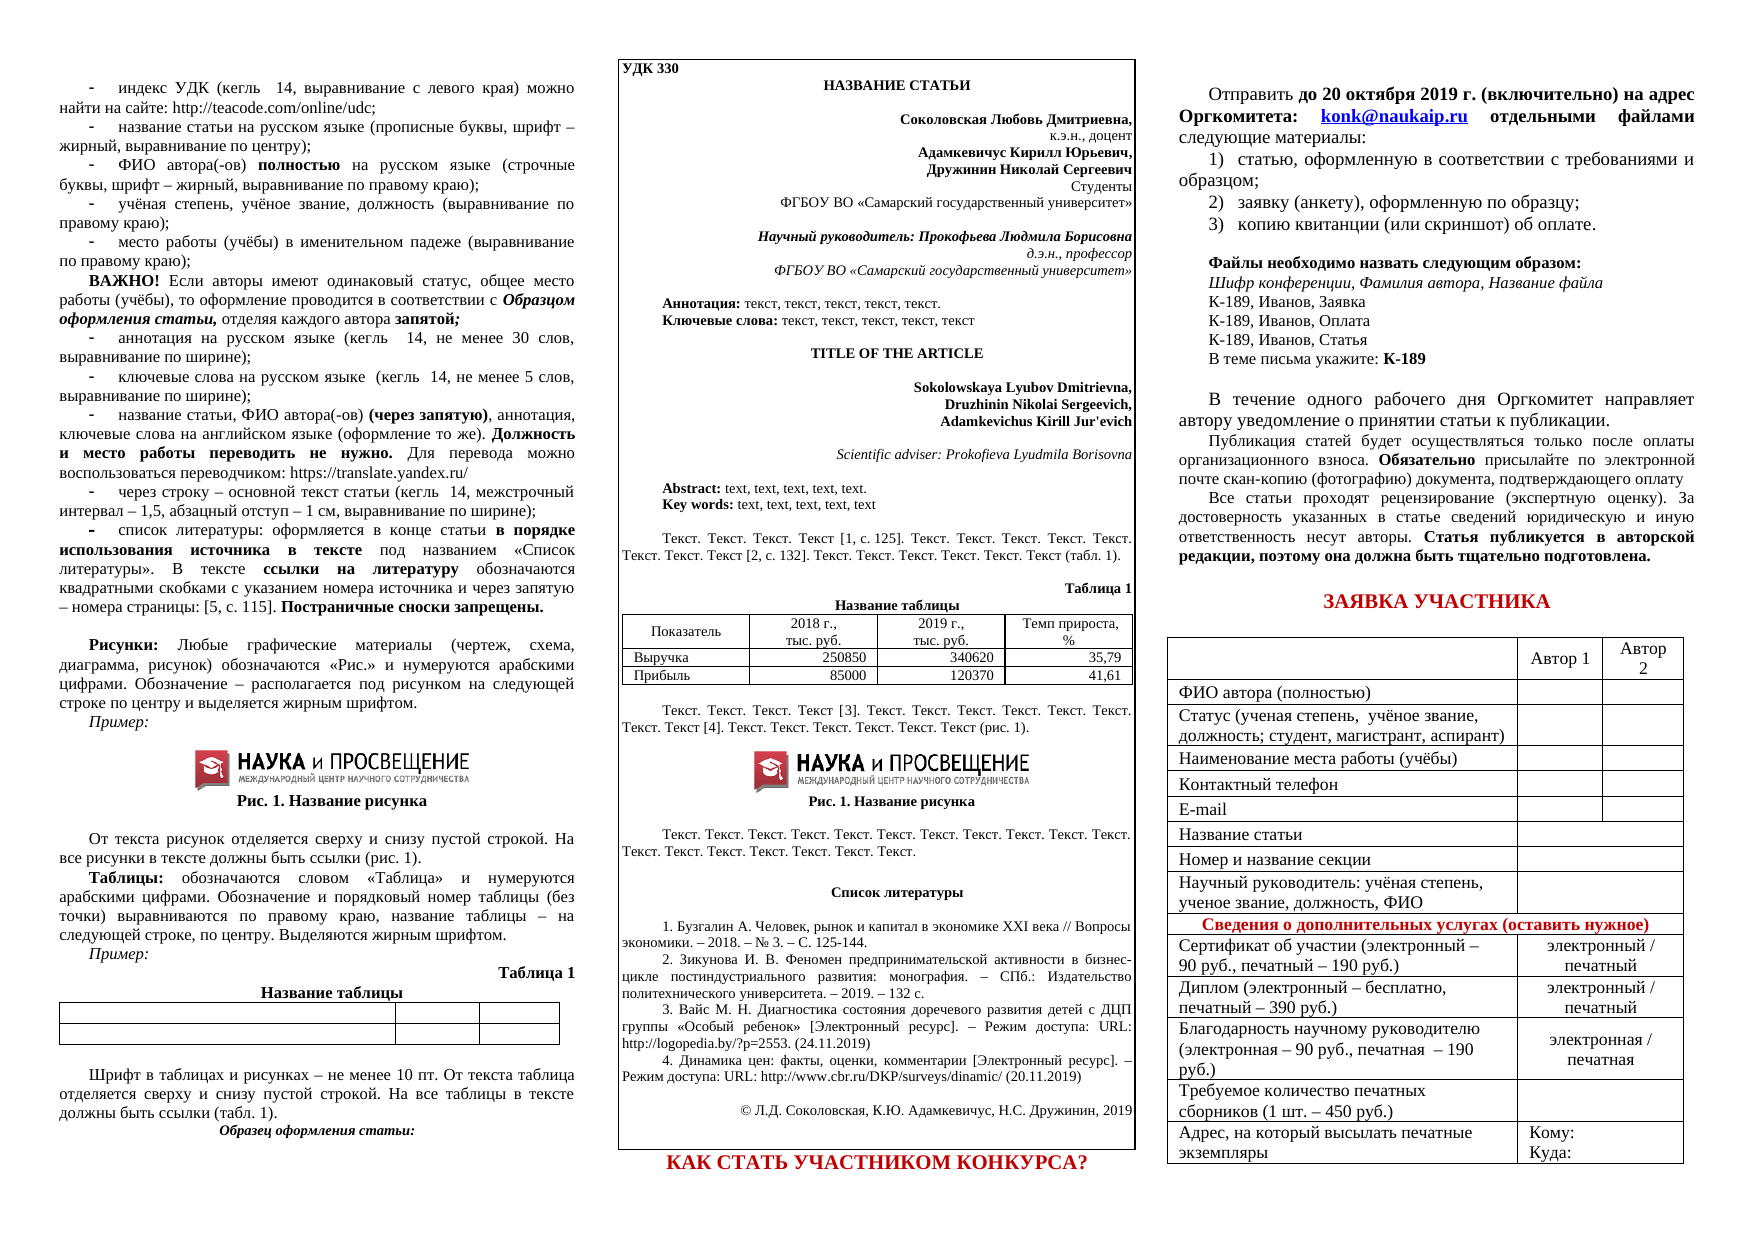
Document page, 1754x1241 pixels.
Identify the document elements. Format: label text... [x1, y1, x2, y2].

table_cell Номер и название секции [1168, 847, 1517, 871]
table_cell Сведения о дополнительных услугах (оставить нужное) [1168, 914, 1683, 934]
table_cell Кому: Куда: [1518, 1122, 1683, 1162]
table_cell электронный / печатный [1518, 935, 1683, 976]
table_cell Сертификат об участии (электронный – 90 руб., печатный – 190 руб.) [1168, 935, 1517, 976]
table_cell Адрес, на который высылать печатные экземпляры [1168, 1122, 1517, 1162]
table_cell Наименование места работы (учёбы) [1168, 746, 1517, 770]
table_cell [1518, 746, 1602, 770]
table_cell электронный / печатный [1518, 977, 1683, 1017]
text Рисунки: Любые графические материалы (чертеж, схема, диаграмма, рисунок) обозначаются «Рис.» и нумеруются арабскими цифрами. Обозначение – располагается под рисунком на следующей строке по центру и выделяется жирным шрифтом. [59, 635, 575, 712]
text К-189, Иванов, Оплата [1179, 311, 1695, 330]
table_header [480, 1003, 559, 1023]
table_header [396, 1003, 479, 1023]
table_cell [396, 1024, 479, 1044]
table_cell [1518, 797, 1602, 821]
list ключевые слова на русском языке (кегль 14, не менее 5 слов, выравнивание по ширине); [59, 366, 575, 405]
table_cell Диплом (электронный – бесплатно, печатный – 390 руб.) [1168, 977, 1517, 1017]
text Образец оформления статьи: [59, 1122, 575, 1139]
list копию квитанции (или скриншот) об оплате. [1179, 212, 1695, 234]
list аннотация на русском языке (кегль 14, не менее 30 слов, выравнивание по ширине); [59, 328, 575, 366]
table_cell [1518, 680, 1602, 704]
table_cell [1518, 771, 1602, 796]
list статью, оформленную в соответствии с требованиями и образцом; [1179, 148, 1695, 191]
table_cell Требуемое количество печатных сборников (1 шт. – 450 руб.) [1168, 1080, 1517, 1121]
text Рис. 1. Название рисунка [59, 791, 575, 810]
table_cell [1603, 746, 1683, 770]
list заявку (анкету), оформленную по образцу; [1179, 191, 1695, 212]
list название статьи, ФИО автора(-ов) (через запятую), аннотация, ключевые слова на английском языке (оформление то же). Должность и место работы переводить не нужно. Для перевода можно воспользоваться переводчиком: https://translate.yandex.ru/ [59, 405, 575, 482]
text Публикация статей будет осуществляться только после оплаты организационного взноса. Обязательно присылайте по электронной почте скан-копию (фотографию) документа, подтверждающего оплату [1179, 431, 1695, 488]
text ЗАЯВКА УЧАСТНИКА [1179, 589, 1695, 613]
text Пример: [59, 712, 575, 731]
text Файлы необходимо назвать следующим образом: [1179, 253, 1695, 272]
table_cell Статус (ученая степень, учёное звание, должность; студент, магистрант, аспирант) [1168, 705, 1517, 745]
table_cell [1518, 847, 1683, 871]
table_cell [1603, 680, 1683, 704]
table_header Автор 1 [1518, 638, 1602, 678]
table_header УДК 330 НАЗВАНИЕ СТАТЬИ Соколовская Любовь Дмитриевна, к.э.н., доцент Адамкевичус Кирилл Юрьевич, Дружинин Николай Сергеевич Студенты ФГБОУ ВО «Самарский государственный университет» Научный руководитель: Прокофьева Людмила Борисовна д.э.н., профессор ФГБОУ ВО «Самарский государственный университет» Аннотация: текст, текст, текст, текст, текст. Ключевые слова: текст, текст, текст, текст, текст TITLE OF THE ARTICLE Sokolowskaya Lyubov Dmitrievna, Druzhinin Nikolai Sergeevich, Adamkevichus Kirill Jur'evich Scientific adviser: Prokofieva Lyudmila Borisovna Abstract: text, text, text, text, text. Key words: text, text, text, text, text Текст. Текст. Текст. Текст [1, с. 125]. Текст. Текст. Текст. Текст. Текст. Текст. Текст. Текст [2, с. 132]. Текст. Текст. Текст. Текст. Текст. Текст (табл. 1). Таблица 1 Название таблицы Текст. Текст. Текст. Текст [3]. Текст. Текст. Текст. Текст. Текст. Текст. Текст. Текст [4]. Текст. Текст. Текст. Текст. Текст. Текст (рис. 1). Рис. 1. Название рисунка Текст. Текст. Текст. Текст. Текст. Текст. Текст. Текст. Текст. Текст. Текст. Текст. Текст. Текст. Текст. Текст. Текст. Текст. Список литературы 1. Бузгалин А. Человек, рынок и капитал в экономике XXI века // Вопросы экономики. – 2018. – № 3. – С. 125-144. 2. Зикунова И. В. Феномен предпринимательской активности в бизнес-цикле постиндустриального развития: монография. – СПб.: Издательство политехнического университета. – 2019. – 132 с. 3. Вайс М. Н. Диагностика состояния доречевого развития детей с ДЦП группы «Особый ребенок» [Электронный ресурс]. – Режим доступа: URL: http://logopedia.by/?p=2553. (24.11.2019) 4. Динамика цен: факты, оценки, комментарии [Электронный ресурс]. – Режим доступа: URL: http://www.cbr.ru/DKP/surveys/dinamic/ (20.11.2019) © Л.Д. Соколовская, К.Ю. Адамкевичус, Н.С. Дружинин, 2019 [619, 60, 1134, 1149]
table_cell [1603, 771, 1683, 796]
text В теме письма укажите: К-189 [1179, 349, 1695, 368]
text В течение одного рабочего дня Оргкомитет направляет автору уведомление о принятии статьи к публикации. [1179, 387, 1695, 431]
text К-189, Иванов, Заявка [1179, 292, 1695, 311]
table_cell Контактный телефон [1168, 771, 1517, 796]
text Пример: [59, 944, 575, 963]
table_cell [1518, 822, 1683, 846]
table_cell E-mail [1168, 797, 1517, 821]
picture [195, 750, 469, 791]
table_cell [1518, 705, 1602, 745]
text Шифр конференции, Фамилия автора, Название файла [1179, 272, 1695, 292]
table_cell Благодарность научному руководителю (электронная – 90 руб., печатная – 190 руб.) [1168, 1018, 1517, 1079]
table_header [1168, 638, 1517, 678]
text Отправить до 20 октября 2019 г. (включительно) на адрес Оргкомитета: konk@naukaip.ru отдельными файлами следующие материалы: [1179, 83, 1695, 148]
table_cell Научный руководитель: учёная степень, ученое звание, должность, ФИО [1168, 872, 1517, 912]
table_cell [480, 1024, 559, 1044]
table_cell [1518, 872, 1683, 912]
text Шрифт в таблицах и рисунках – не менее 10 пт. От текста таблица отделяется сверху и снизу пустой строкой. На все таблицы в тексте должны быть ссылки (табл. 1). [59, 1064, 575, 1122]
table_header [60, 1003, 395, 1023]
text Таблица 1 [59, 963, 575, 982]
text К-189, Иванов, Статья [1179, 330, 1695, 349]
list через строку – основной текст статьи (кегль 14, межстрочный интервал – 1,5, абзацный отступ – 1 см, выравнивание по ширине); [59, 482, 575, 520]
list название статьи на русском языке (прописные буквы, шрифт – жирный, выравнивание по центру); [59, 117, 575, 155]
text КАК СТАТЬ УЧАСТНИКОМ КОНКУРСА? [619, 1150, 1135, 1174]
text Все статьи проходят рецензирование (экспертную оценку). За достоверность указанных в статье сведений юридическую и иную ответственность несут авторы. Статья публикуется в авторской редакции, поэтому она должна быть тщательно подготовлена. [1179, 488, 1695, 565]
list список литературы: оформляется в конце статьи в порядке использования источника в тексте под названием «Список литературы». В тексте ссылки на литературу обозначаются квадратными скобками с указанием номера источника и через запятую – номера страницы: [5, с. 115]. Постраничные сноски запрещены. [59, 520, 575, 616]
picture [754, 751, 1029, 793]
list место работы (учёбы) в именительном падеже (выравнивание по правому краю); [59, 232, 575, 270]
table_header Автор 2 [1603, 638, 1683, 678]
table_cell электронная / печатная [1518, 1018, 1683, 1079]
table_cell [1603, 705, 1683, 745]
text Таблицы: обозначаются словом «Таблица» и нумеруются арабскими цифрами. Обозначение и порядковый номер таблицы (без точки) выравниваются по правому краю, название таблицы – на следующей строке, по центру. Выделяются жирным шрифтом. [59, 867, 575, 944]
text ВАЖНО! Если авторы имеют одинаковый статус, общее место работы (учёбы), то оформление проводится в соответствии с Образцом оформления статьи, отделяя каждого автора запятой; [59, 270, 575, 328]
table_cell Название статьи [1168, 822, 1517, 846]
list индекс УДК (кегль 14, выравнивание с левого края) можно найти на сайте: http://teacode.com/online/udc; [59, 78, 575, 117]
list учёная степень, учёное звание, должность (выравнивание по правому краю); [59, 193, 575, 232]
table_cell [1518, 1080, 1683, 1121]
table_cell ФИО автора (полностью) [1168, 680, 1517, 704]
text Название таблицы [59, 982, 575, 1002]
table_cell [60, 1024, 395, 1044]
text От текста рисунок отделяется сверху и снизу пустой строкой. На все рисунки в тексте должны быть ссылки (рис. 1). [59, 829, 575, 867]
list ФИО автора(-ов) полностью на русском языке (строчные буквы, шрифт – жирный, выравнивание по правому краю); [59, 155, 575, 193]
table_cell [1603, 797, 1683, 821]
